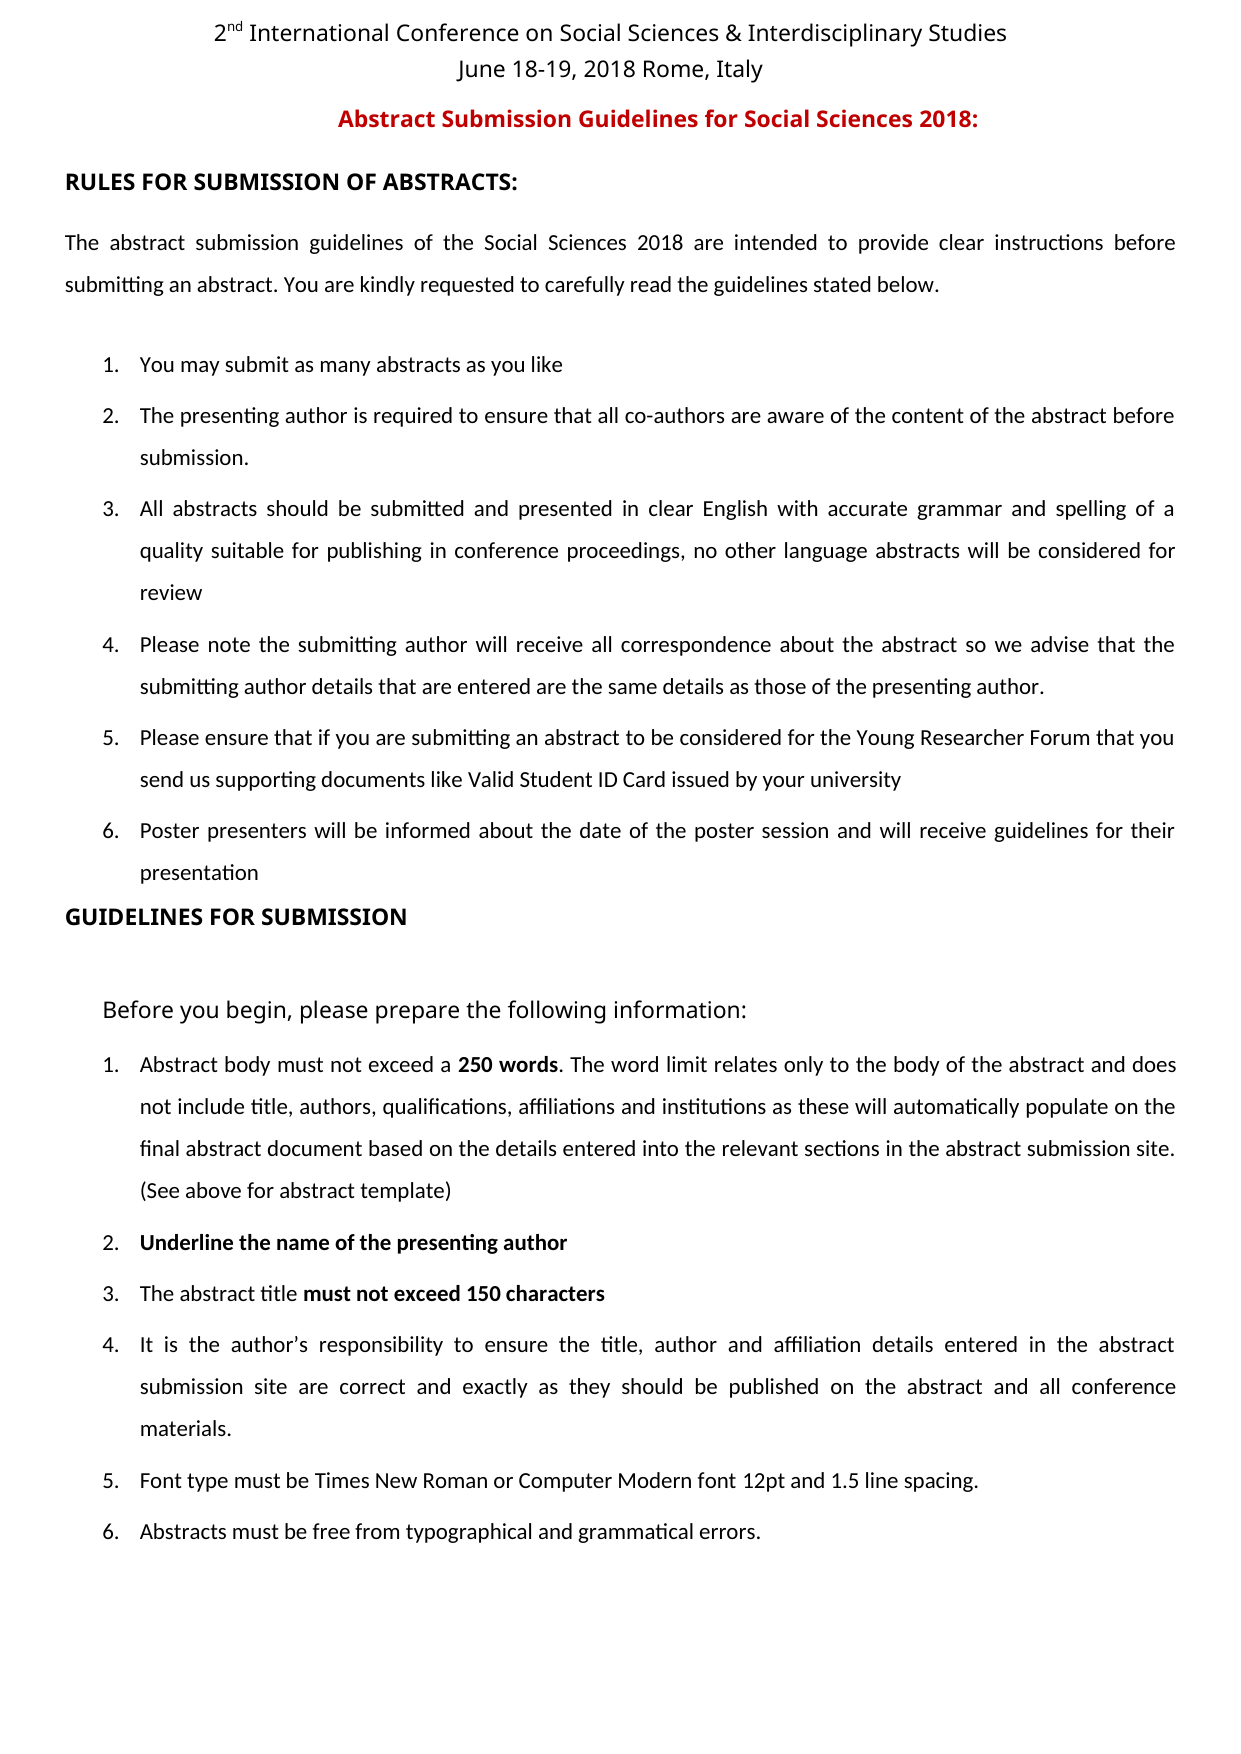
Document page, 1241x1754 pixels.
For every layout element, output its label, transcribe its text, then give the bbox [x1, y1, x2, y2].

list Abstracts must be free from typographical and grammatical errors. [102, 1517, 1178, 1545]
list The presenting author is required to ensure that all co-authors are aware of the content of the abstract before submission. [102, 401, 1178, 471]
text RULES FOR SUBMISSION OF ABSTRACTS: [64, 166, 1178, 197]
list Underline the name of the presenting author [102, 1228, 1178, 1256]
text The abstract submission guidelines of the Social Sciences 2018 are intended to provide clear instructions before submitting an abstract. You are kindly requested to carefully read the guidelines stated below. [64, 228, 1178, 298]
text Before you begin, please prepare the following information: [102, 994, 1178, 1025]
text GUIDELINES FOR SUBMISSION [64, 900, 1178, 932]
list Poster presenters will be informed about the date of the poster session and will receive guidelines for their presentation [102, 816, 1178, 886]
text Abstract Submission Guidelines for Social Sciences 2018: [138, 103, 1178, 135]
list Font type must be Times New Roman or Computer Modern font 12pt and 1.5 line spacing. [102, 1466, 1178, 1494]
list The abstract title must not exceed 150 characters [102, 1279, 1178, 1307]
list Please ensure that if you are submitting an abstract to be considered for the Young Researcher Forum that you send us supporting documents like Valid Student ID Card issued by your university [102, 723, 1178, 793]
list You may submit as many abstracts as you like [102, 350, 1178, 378]
list It is the author’s responsibility to ensure the title, author and affiliation details entered in the abstract submission site are correct and exactly as they should be published on the abstract and all conference materials. [102, 1330, 1178, 1442]
list All abstracts should be submitted and presented in clear English with accurate grammar and spelling of a quality suitable for publishing in conference proceedings, no other language abstracts will be considered for review [102, 494, 1178, 606]
list Please note the submitting author will receive all correspondence about the abstract so we advise that the submitting author details that are entered are the same details as those of the presenting author. [102, 630, 1178, 700]
list Abstract body must not exceed a 250 words. The word limit relates only to the body of the abstract and does not include title, authors, qualifications, affiliations and institutions as these will automatically populate on the final abstract document based on the details entered into the relevant sections in the abstract submission site. (See above for abstract template) [102, 1050, 1178, 1204]
